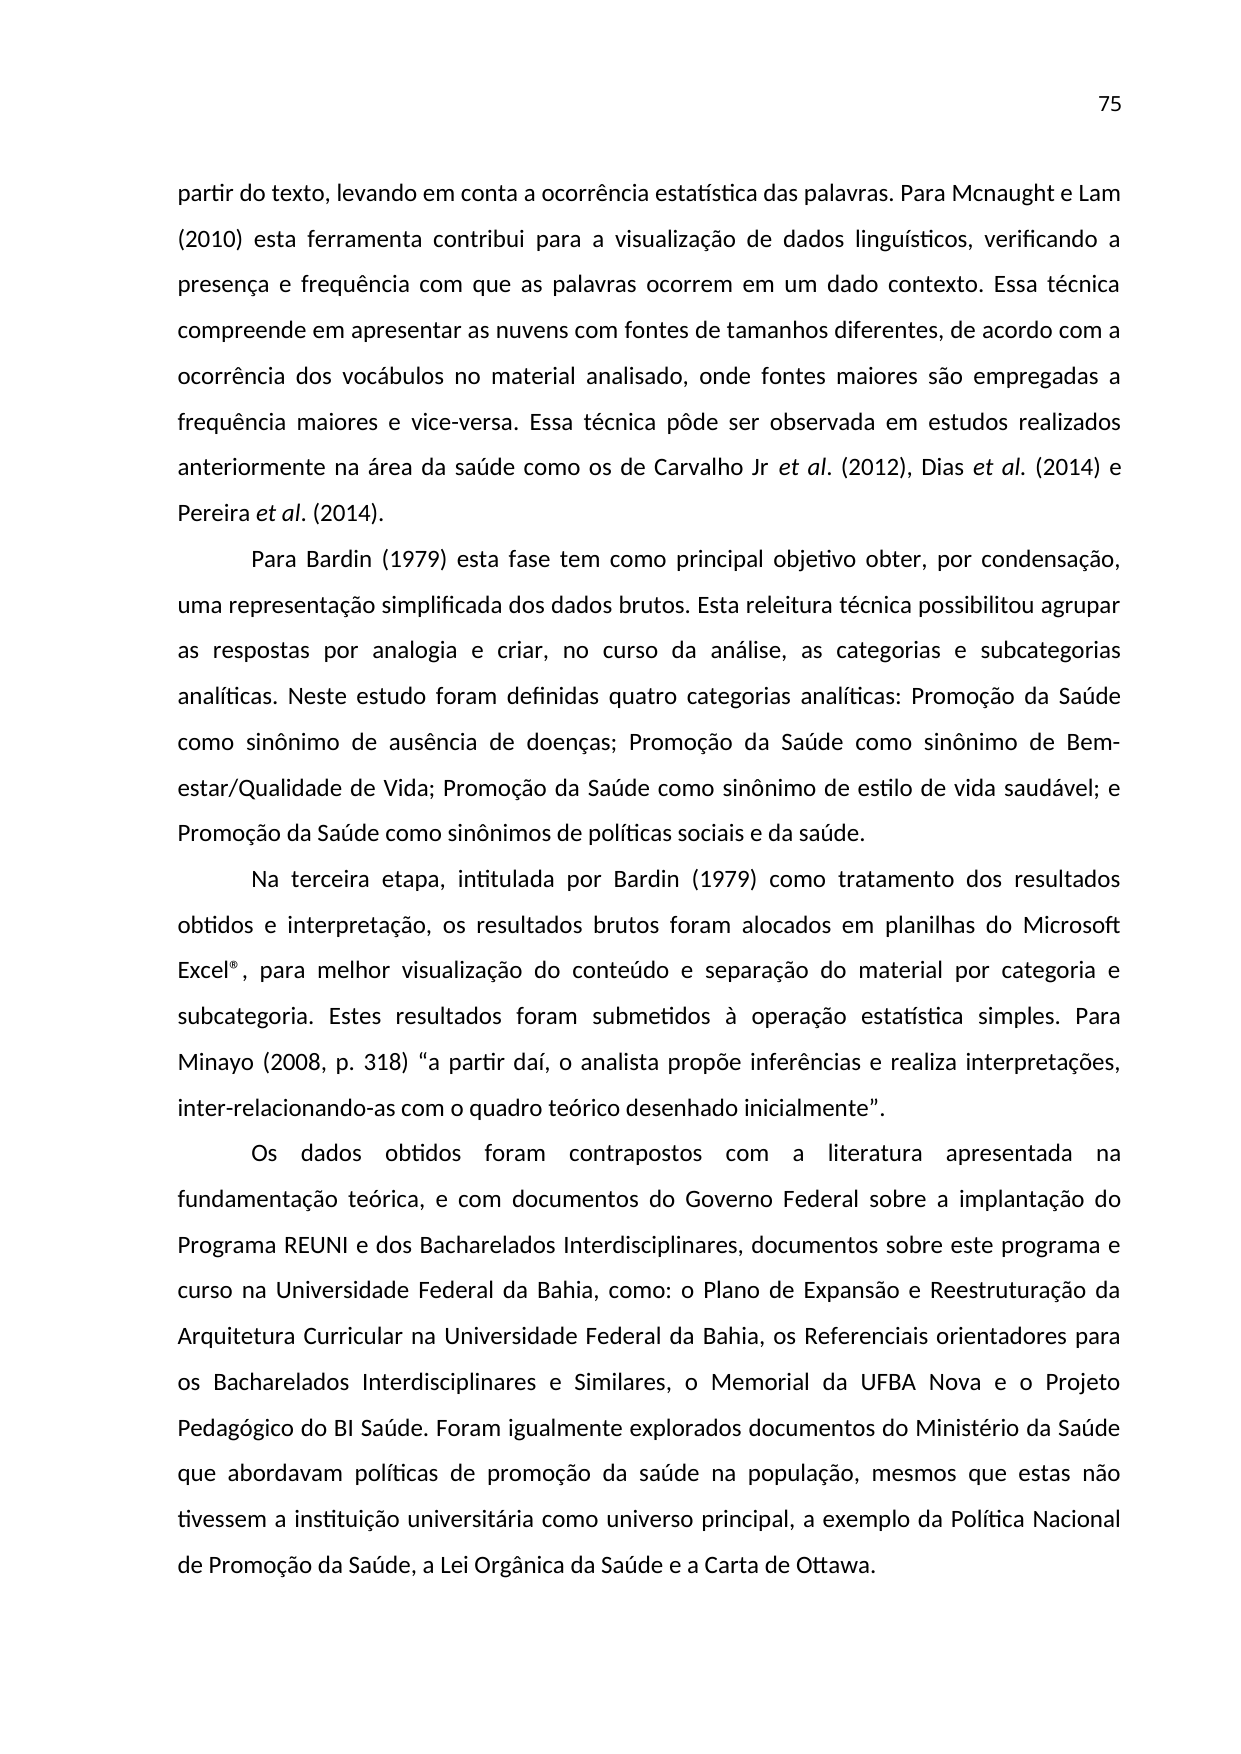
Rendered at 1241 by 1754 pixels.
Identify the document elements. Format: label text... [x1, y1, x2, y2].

text Na terceira etapa, intitulada por Bardin (1979) como tratamento dos resultados obtidos e interpretação, os resultados brutos foram alocados em planilhas do Microsoft Excel®, para melhor visualização do conteúdo e separação do material por categoria e subcategoria. Estes resultados foram submetidos à operação estatística simples. Para Minayo (2008, p. 318) “a partir daí, o analista propõe inferências e realiza interpretações, inter-relacionando-as com o quadro teórico desenhado inicialmente”. [177, 863, 1122, 1122]
text Para Bardin (1979) esta fase tem como principal objetivo obter, por condensação, uma representação simplificada dos dados brutos. Esta releitura técnica possibilitou agrupar as respostas por analogia e criar, no curso da análise, as categorias e subcategorias analíticas. Neste estudo foram definidas quatro categorias analíticas: Promoção da Saúde como sinônimo de ausência de doenças; Promoção da Saúde como sinônimo de Bem-estar/Qualidade de Vida; Promoção da Saúde como sinônimo de estilo de vida saudável; e Promoção da Saúde como sinônimos de políticas sociais e da saúde. [177, 543, 1122, 848]
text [177, 177, 1122, 528]
text Os dados obtidos foram contrapostos com a literatura apresentada na fundamentação teórica, e com documentos do Governo Federal sobre a implantação do Programa REUNI e dos Bacharelados Interdisciplinares, documentos sobre este programa e curso na Universidade Federal da Bahia, como: o Plano de Expansão e Reestruturação da Arquitetura Curricular na Universidade Federal da Bahia, os Referenciais orientadores para os Bacharelados Interdisciplinares e Similares, o Memorial da UFBA Nova e o Projeto Pedagógico do BI Saúde. Foram igualmente explorados documentos do Ministério da Saúde que abordavam políticas de promoção da saúde na população, mesmos que estas não tivessem a instituição universitária como universo principal, a exemplo da Política Nacional de Promoção da Saúde, a Lei Orgânica da Saúde e a Carta de Ottawa. [177, 1137, 1122, 1579]
